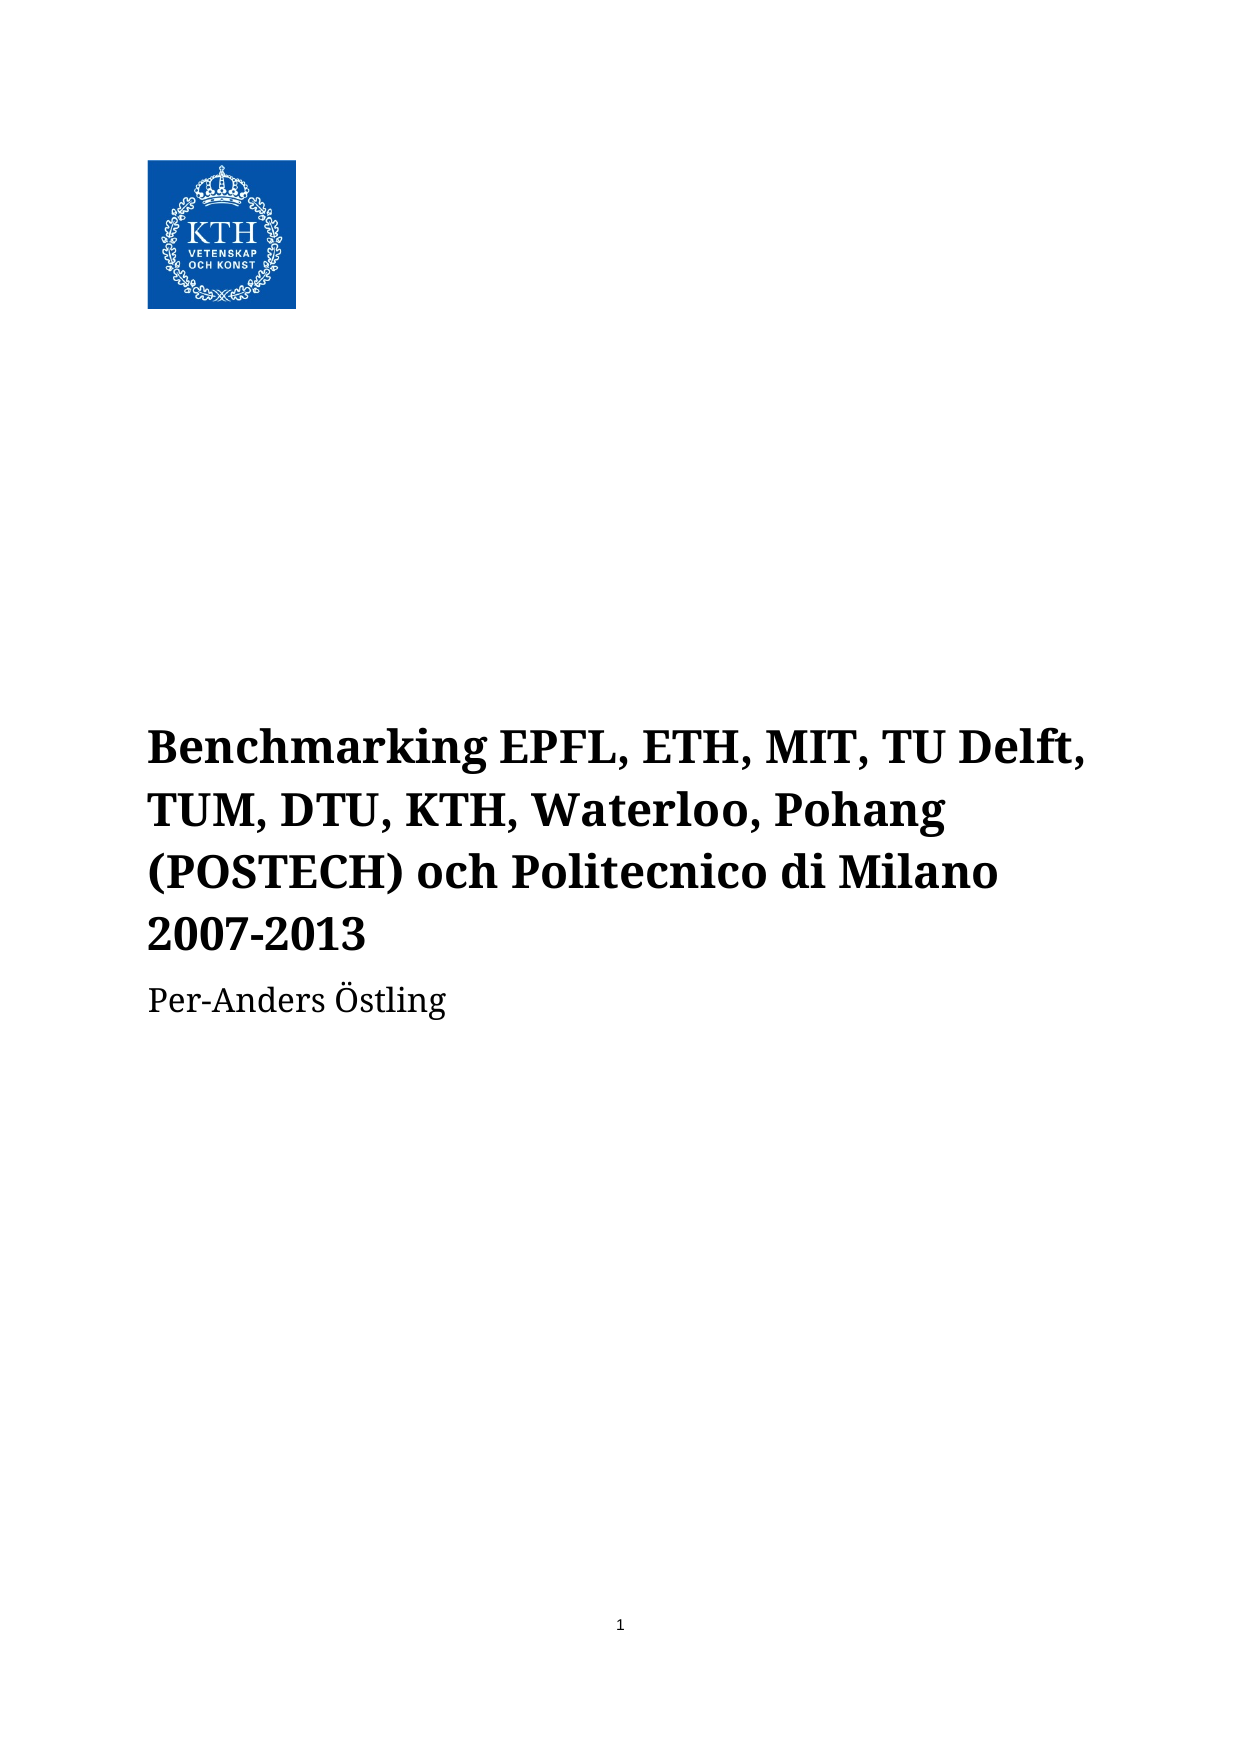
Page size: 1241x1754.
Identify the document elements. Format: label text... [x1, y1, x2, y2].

text Benchmarking EPFL, ETH, MIT, TU Delft, TUM, DTU, KTH, Waterloo, Pohang (POSTECH) och Politecnico di Milano 2007-2013 [148, 715, 1093, 964]
picture [147, 160, 296, 309]
text Per-Anders Östling [148, 977, 1093, 1022]
